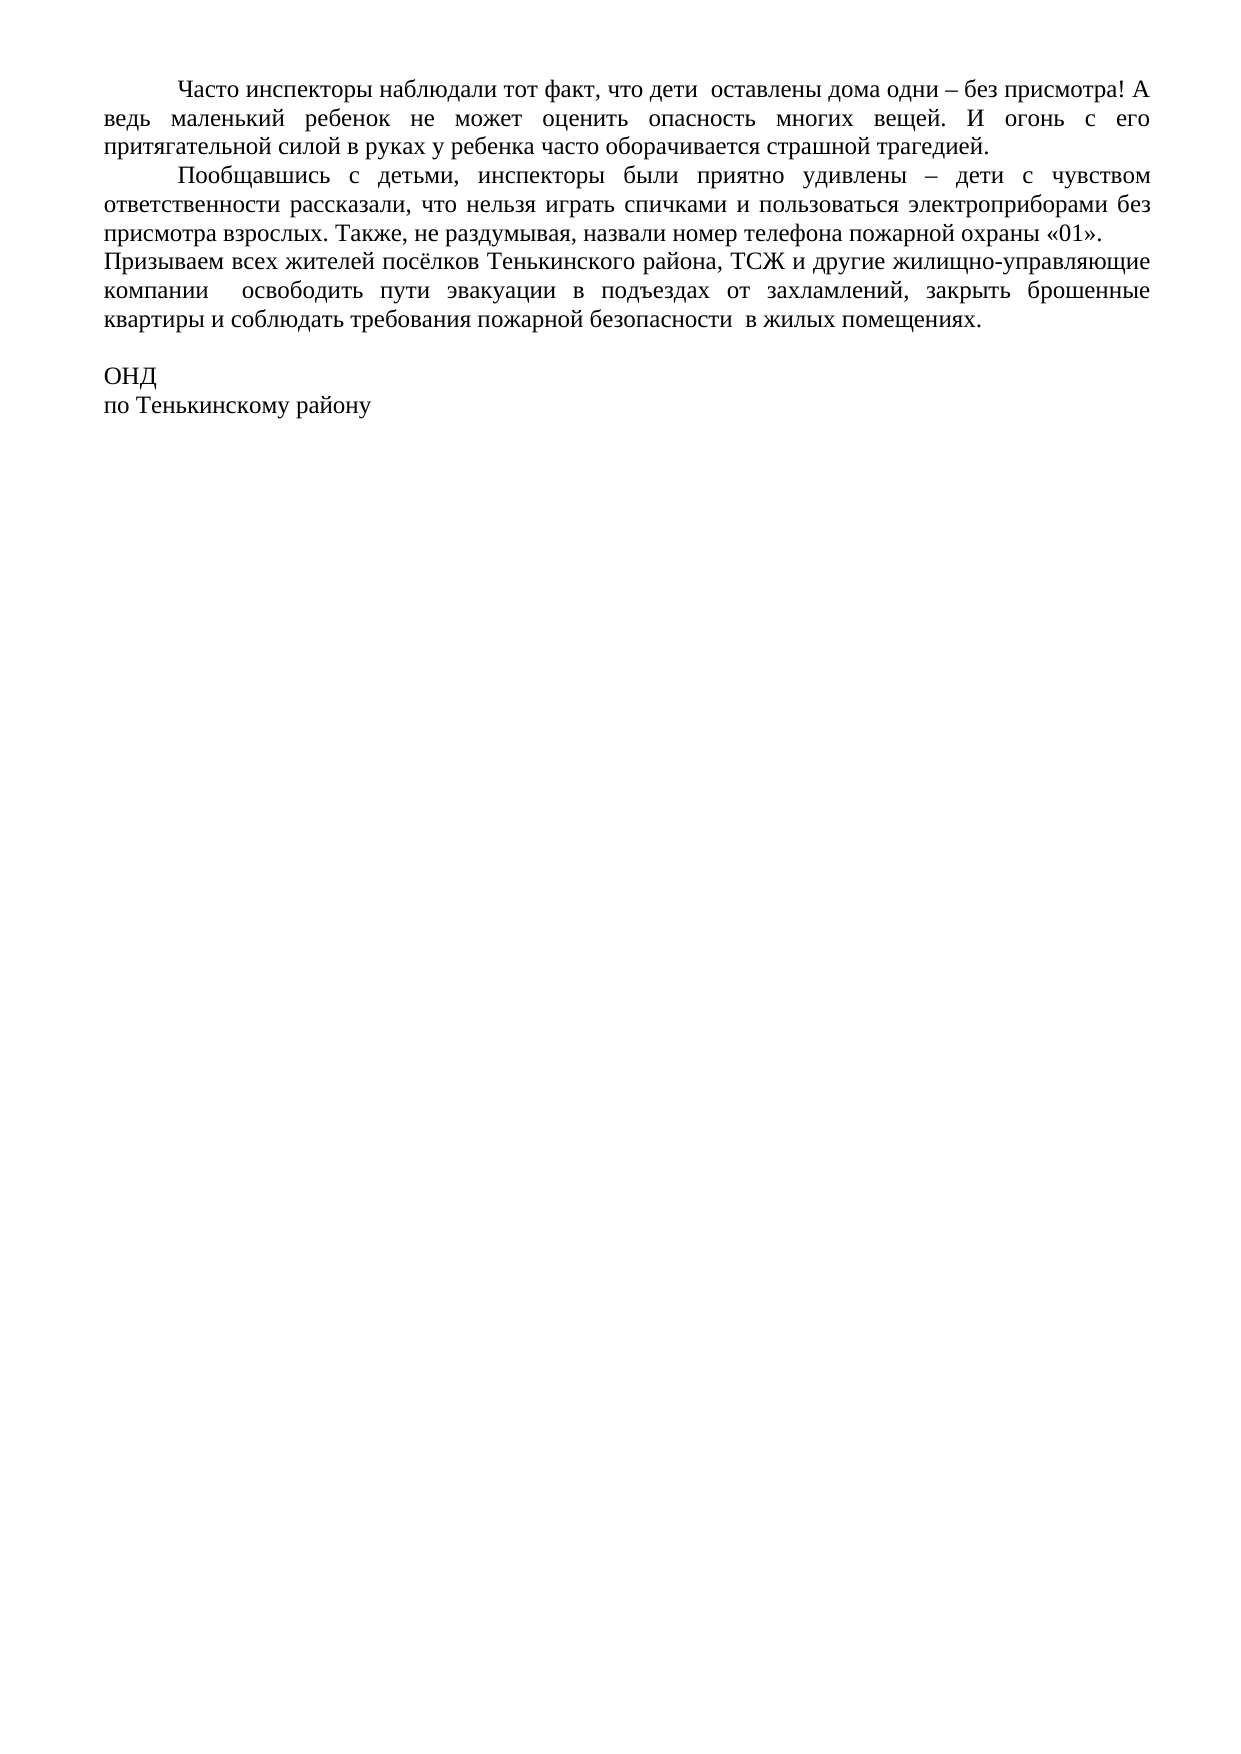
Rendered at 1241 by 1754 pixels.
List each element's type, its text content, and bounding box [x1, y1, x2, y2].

text Пообщавшись с детьми, инспекторы были приятно удивлены – дети с чувством ответственности рассказали, что нельзя играть спичками и пользоваться электроприборами без присмотра взрослых. Также, не раздумывая, назвали номер телефона пожарной охраны «01». [103, 160, 1152, 246]
text ОНД [103, 361, 1152, 390]
text Призываем всех жителей посёлков Тенькинского района, ТСЖ и другие жилищно-управляющие компании освободить пути эвакуации в подъездах от захламлений, закрыть брошенные квартиры и соблюдать требования пожарной безопасности в жилых помещениях. [103, 246, 1152, 333]
text по Тенькинскому району [103, 390, 1152, 419]
text Часто инспекторы наблюдали тот факт, что дети оставлены дома одни – без присмотра! А ведь маленький ребенок не может оценить опасность многих вещей. И огонь с его притягательной силой в руках у ребенка часто оборачивается страшной трагедией. [103, 74, 1152, 160]
